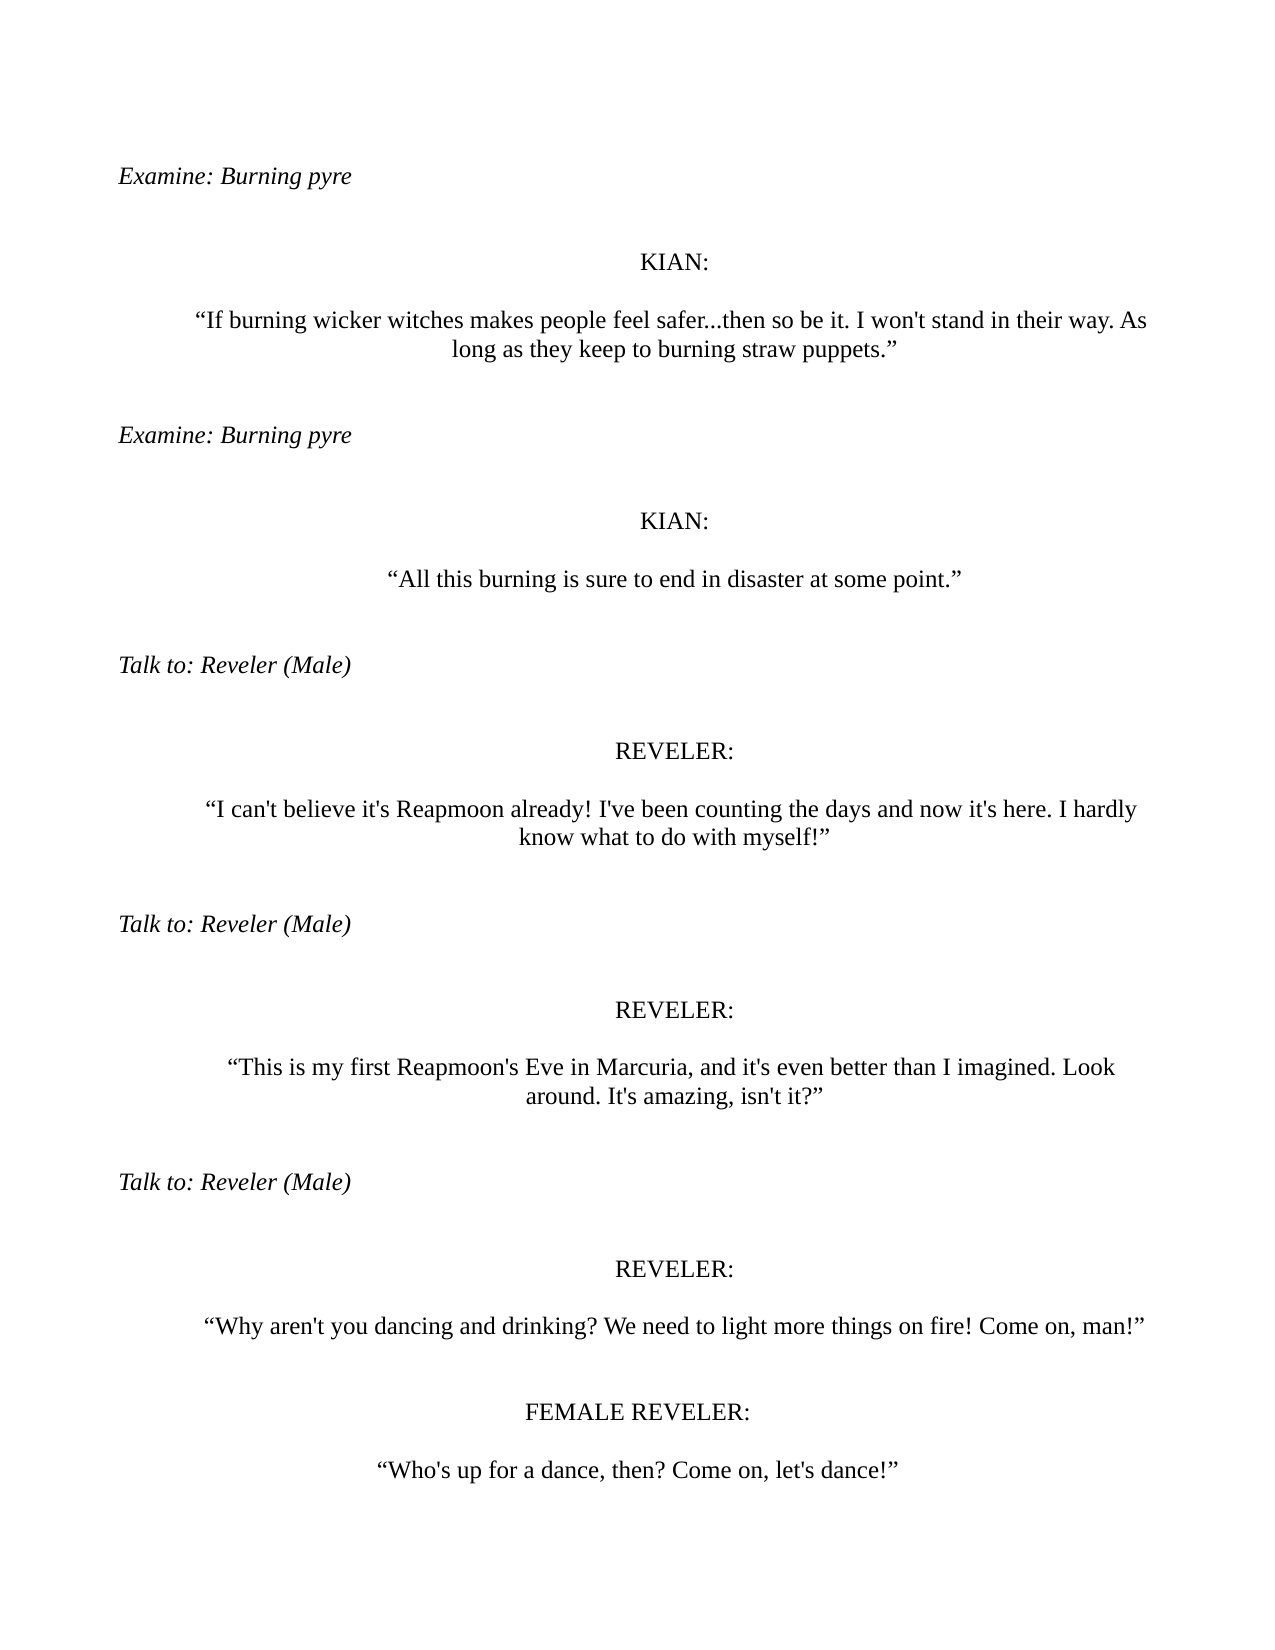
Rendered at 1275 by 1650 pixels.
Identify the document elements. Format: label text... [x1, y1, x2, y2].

text “I can't believe it's Reapmoon already! I've been counting the days and now it's here. I hardly know what to do with myself!” [118, 794, 1157, 851]
text “If burning wicker witches makes people feel safer...then so be it. I won't stand in their way. As long as they keep to burning straw puppets.” [118, 305, 1157, 362]
text REVELER: [118, 1254, 1157, 1282]
text KIAN: [118, 506, 1157, 535]
text Talk to: Reveler (Male) [118, 650, 1157, 679]
text Examine: Burning pyre [118, 420, 1157, 449]
text “Who's up for a dance, then? Come on, let's dance!” [118, 1455, 1157, 1484]
text “All this burning is sure to end in disaster at some point.” [118, 564, 1157, 592]
text FEMALE REVELER: [118, 1397, 1157, 1426]
text Talk to: Reveler (Male) [118, 1167, 1157, 1196]
text REVELER: [118, 995, 1157, 1024]
text Talk to: Reveler (Male) [118, 909, 1157, 937]
text “This is my first Reapmoon's Eve in Marcuria, and it's even better than I imagined. Look around. It's amazing, isn't it?” [118, 1052, 1157, 1110]
text “Why aren't you dancing and drinking? We need to light more things on fire! Come on, man!” [118, 1311, 1157, 1340]
text KIAN: [118, 247, 1157, 276]
text REVELER: [118, 736, 1157, 765]
text Examine: Burning pyre [118, 161, 1157, 190]
